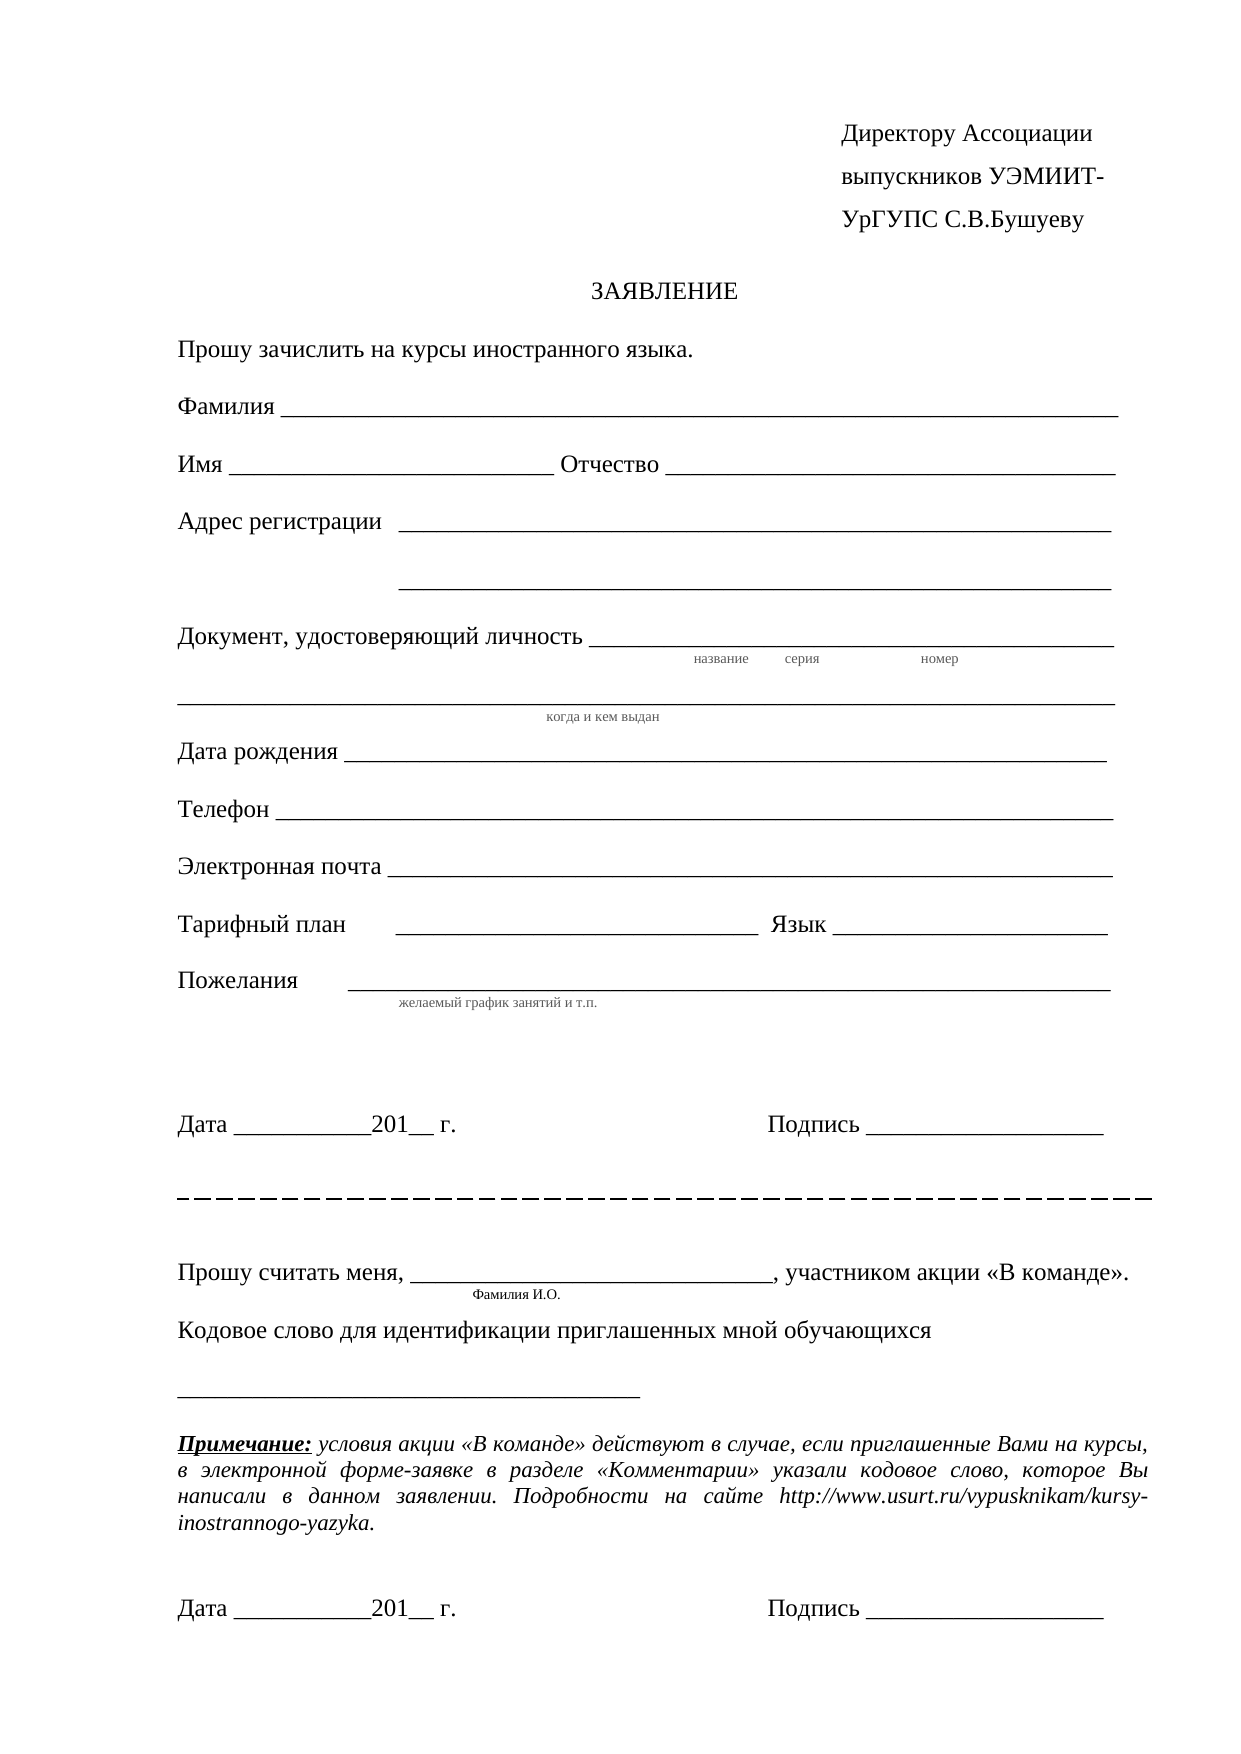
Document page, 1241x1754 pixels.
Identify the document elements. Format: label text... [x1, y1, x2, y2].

text Прошу зачислить на курсы иностранного языка. [177, 334, 1152, 362]
text Кодовое слово для идентификации приглашенных мной обучающихся [177, 1315, 1152, 1343]
text Директору Ассоциации выпускников УЭМИИТ- УрГУПС С.В.Бушуеву [841, 118, 1152, 233]
text Пожелания _____________________________________________________________ [177, 966, 1152, 994]
text ЗАЯВЛЕНИЕ [177, 276, 1152, 305]
text желаемый график занятий и т.п. [177, 994, 1152, 1023]
text Примечание: условия акции «В команде» действуют в случае, если приглашенные Вами на курсы, в электронной форме-заявке в разделе «Комментарии» указали кодовое слово, которое Вы написали в данном заявлении. Подробности на сайте http://www.usurt.ru/vypusknikam/kursy-inostrannogo-yazyka. [177, 1430, 1152, 1535]
text когда и кем выдан [472, 707, 1152, 736]
text Дата ___________201__ г. Подпись ___________________ [177, 1593, 1152, 1621]
text название серия номер [620, 650, 1152, 679]
text Имя __________________________ Отчество ____________________________________ [177, 449, 1152, 477]
text Тарифный план _____________________________ Язык ______________________ [177, 909, 1152, 937]
text Телефон ___________________________________________________________________ [177, 794, 1152, 822]
text Адрес регистрации _________________________________________________________ [177, 506, 1152, 535]
text Прошу считать меня, _____________________________, участником акции «В команде». [177, 1257, 1152, 1286]
text ___________________________________________________________________________ [177, 679, 1152, 707]
text Электронная почта __________________________________________________________ [177, 851, 1152, 880]
text _________________________________________________________ [325, 564, 1152, 592]
text Дата рождения _____________________________________________________________ [177, 736, 1152, 765]
text _____________________________________ [177, 1372, 1152, 1401]
text Фамилия ___________________________________________________________________ [177, 391, 1152, 420]
text Документ, удостоверяющий личность __________________________________________ [177, 621, 1152, 650]
text Дата ___________201__ г. Подпись ___________________ [177, 1109, 1152, 1138]
text Фамилия И.О. [398, 1286, 1152, 1315]
